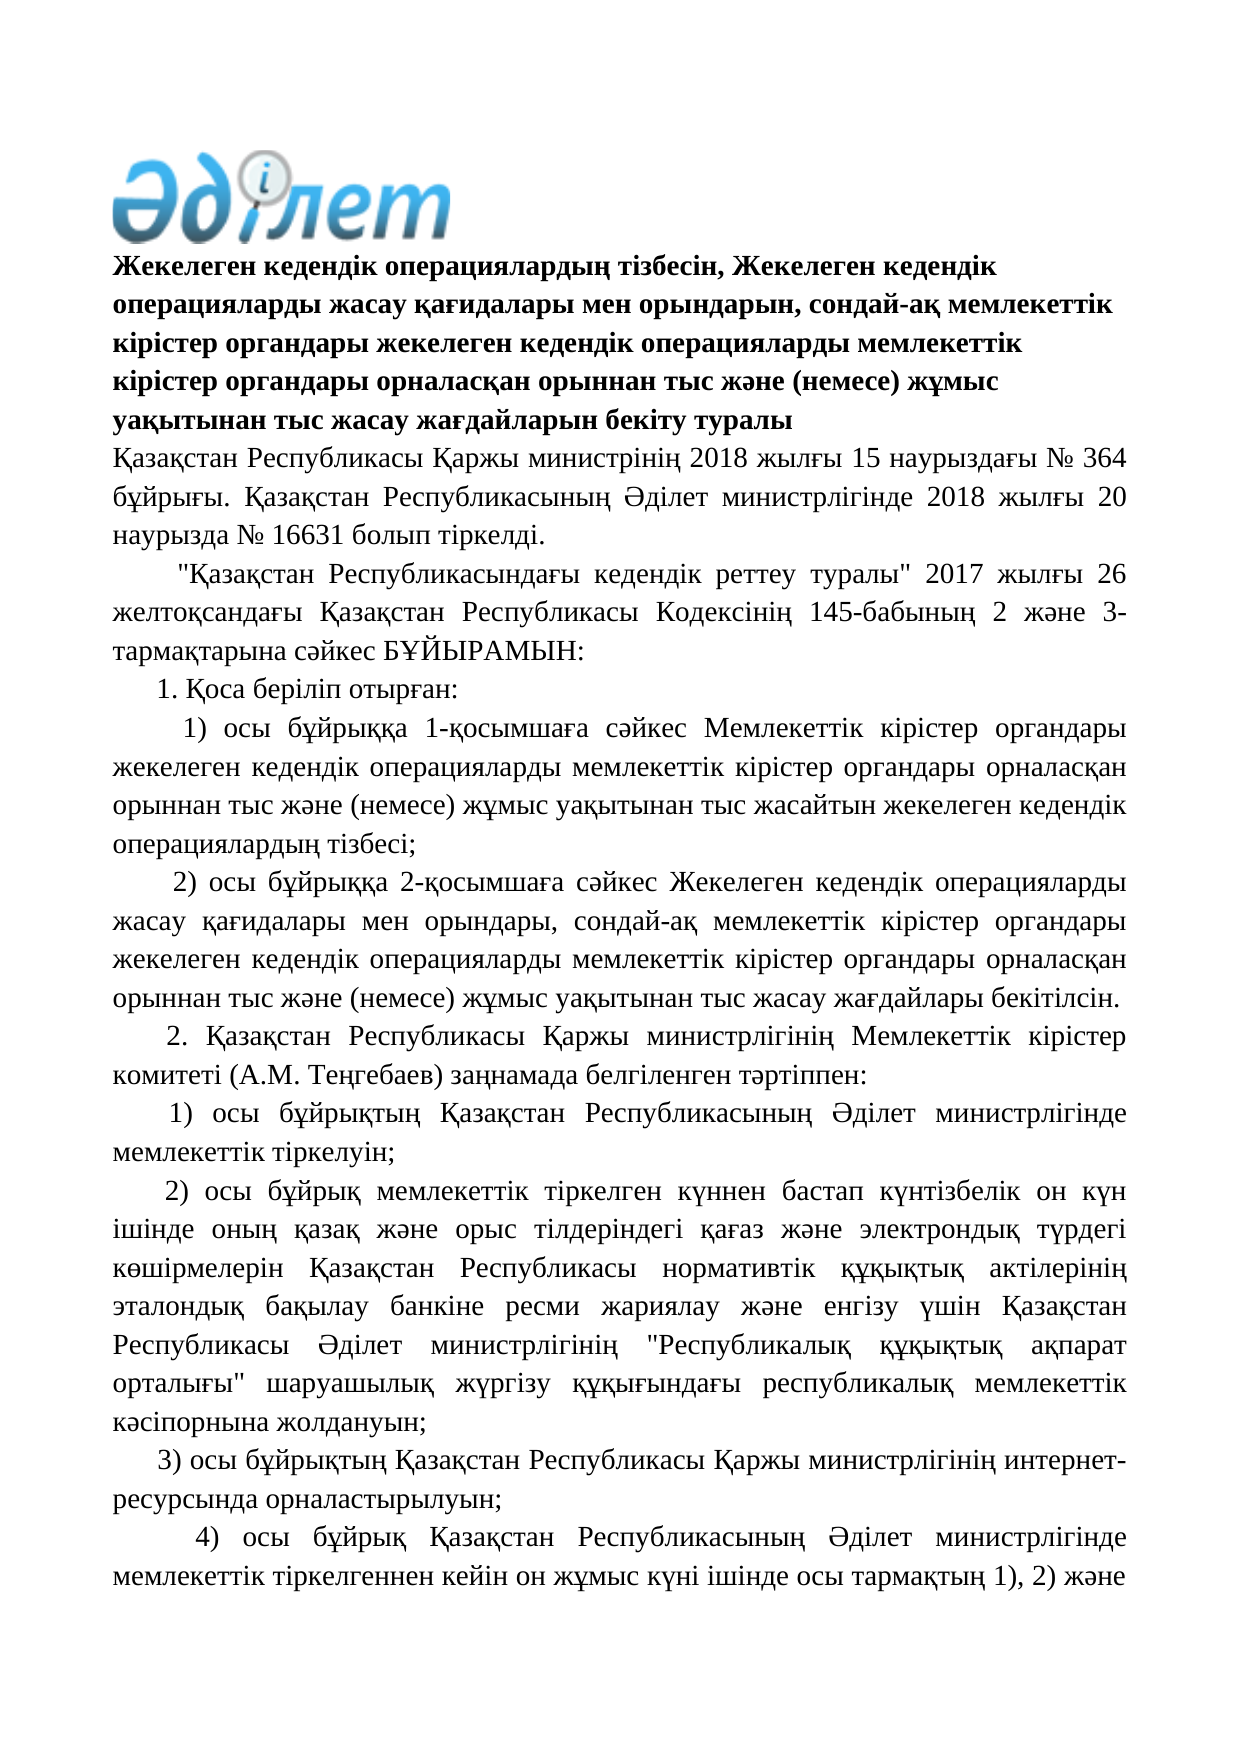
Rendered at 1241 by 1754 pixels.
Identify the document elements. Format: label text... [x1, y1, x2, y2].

text 2) осы бұйрық мемлекеттік тіркелген күннен бастап күнтізбелік он күн ішінде оның қазақ және орыс тілдеріндегі қағаз және электрондық түрдегі көшірмелерін Қазақстан Республикасы нормативтік құқықтық актілерінің эталондық бақылау банкіне ресми жариялау және енгізу үшін Қазақстан Республикасы Әділет министрлігінің "Республикалық құқықтық ақпарат орталығы" шаруашылық жүргізу құқығындағы республикалық мемлекеттік кәсіпорнына жолдануын; [112, 1173, 1128, 1437]
text 1) осы бұйрыққа 1-қосымшаға сәйкес Мемлекеттік кірістер органдары жекелеген кедендік операцияларды мемлекеттік кірістер органдары орналасқан орыннан тыс және (немесе) жұмыс уақытынан тыс жасайтын жекелеген кедендік операциялардың тізбесі; [112, 710, 1128, 859]
text Қазақстан Республикасы Қаржы министрінің 2018 жылғы 15 наурыздағы № 364 бұйрығы. Қазақстан Республикасының Әділет министрлігінде 2018 жылғы 20 наурызда № 16631 болып тіркелді. [112, 440, 1128, 551]
text 2. Қазақстан Республикасы Қаржы министрлігінің Мемлекеттік кірістер комитеті (А.М. Теңгебаев) заңнамада белгіленген тәртіппен: [112, 1018, 1128, 1091]
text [112, 1519, 1128, 1592]
text 3) осы бұйрықтың Қазақстан Республикасы Қаржы министрлігінің интернет-ресурсында орналастырылуын; [112, 1442, 1128, 1514]
text "Қазақстан Республикасындағы кедендік реттеу туралы" 2017 жылғы 26 желтоқсандағы Қазақстан Республикасы Кодексінің 145-бабының 2 және 3-тармақтарына сәйкес БҰЙЫРАМЫН: [112, 556, 1128, 667]
text 1. Қоса беріліп отырған: [112, 672, 1128, 705]
picture [112, 150, 451, 244]
text Жекелеген кедендік операциялардың тізбесін, Жекелеген кедендік операцияларды жасау қағидалары мен орындарын, сондай-ақ мемлекеттік кірістер органдары жекелеген кедендік операцияларды мемлекеттік кірістер органдары орналасқан орыннан тыс және (немесе) жұмыс уақытынан тыс жасау жағдайларын бекіту туралы [112, 248, 1128, 435]
text 2) осы бұйрыққа 2-қосымшаға сәйкес Жекелеген кедендік операцияларды жасау қағидалары мен орындары, сондай-ақ мемлекеттік кірістер органдары жекелеген кедендік операцияларды мемлекеттік кірістер органдары орналасқан орыннан тыс және (немесе) жұмыс уақытынан тыс жасау жағдайлары бекітілсін. [112, 864, 1128, 1013]
text 1) осы бұйрықтың Қазақстан Республикасының Әділет министрлігінде мемлекеттік тіркелуін; [112, 1096, 1128, 1168]
